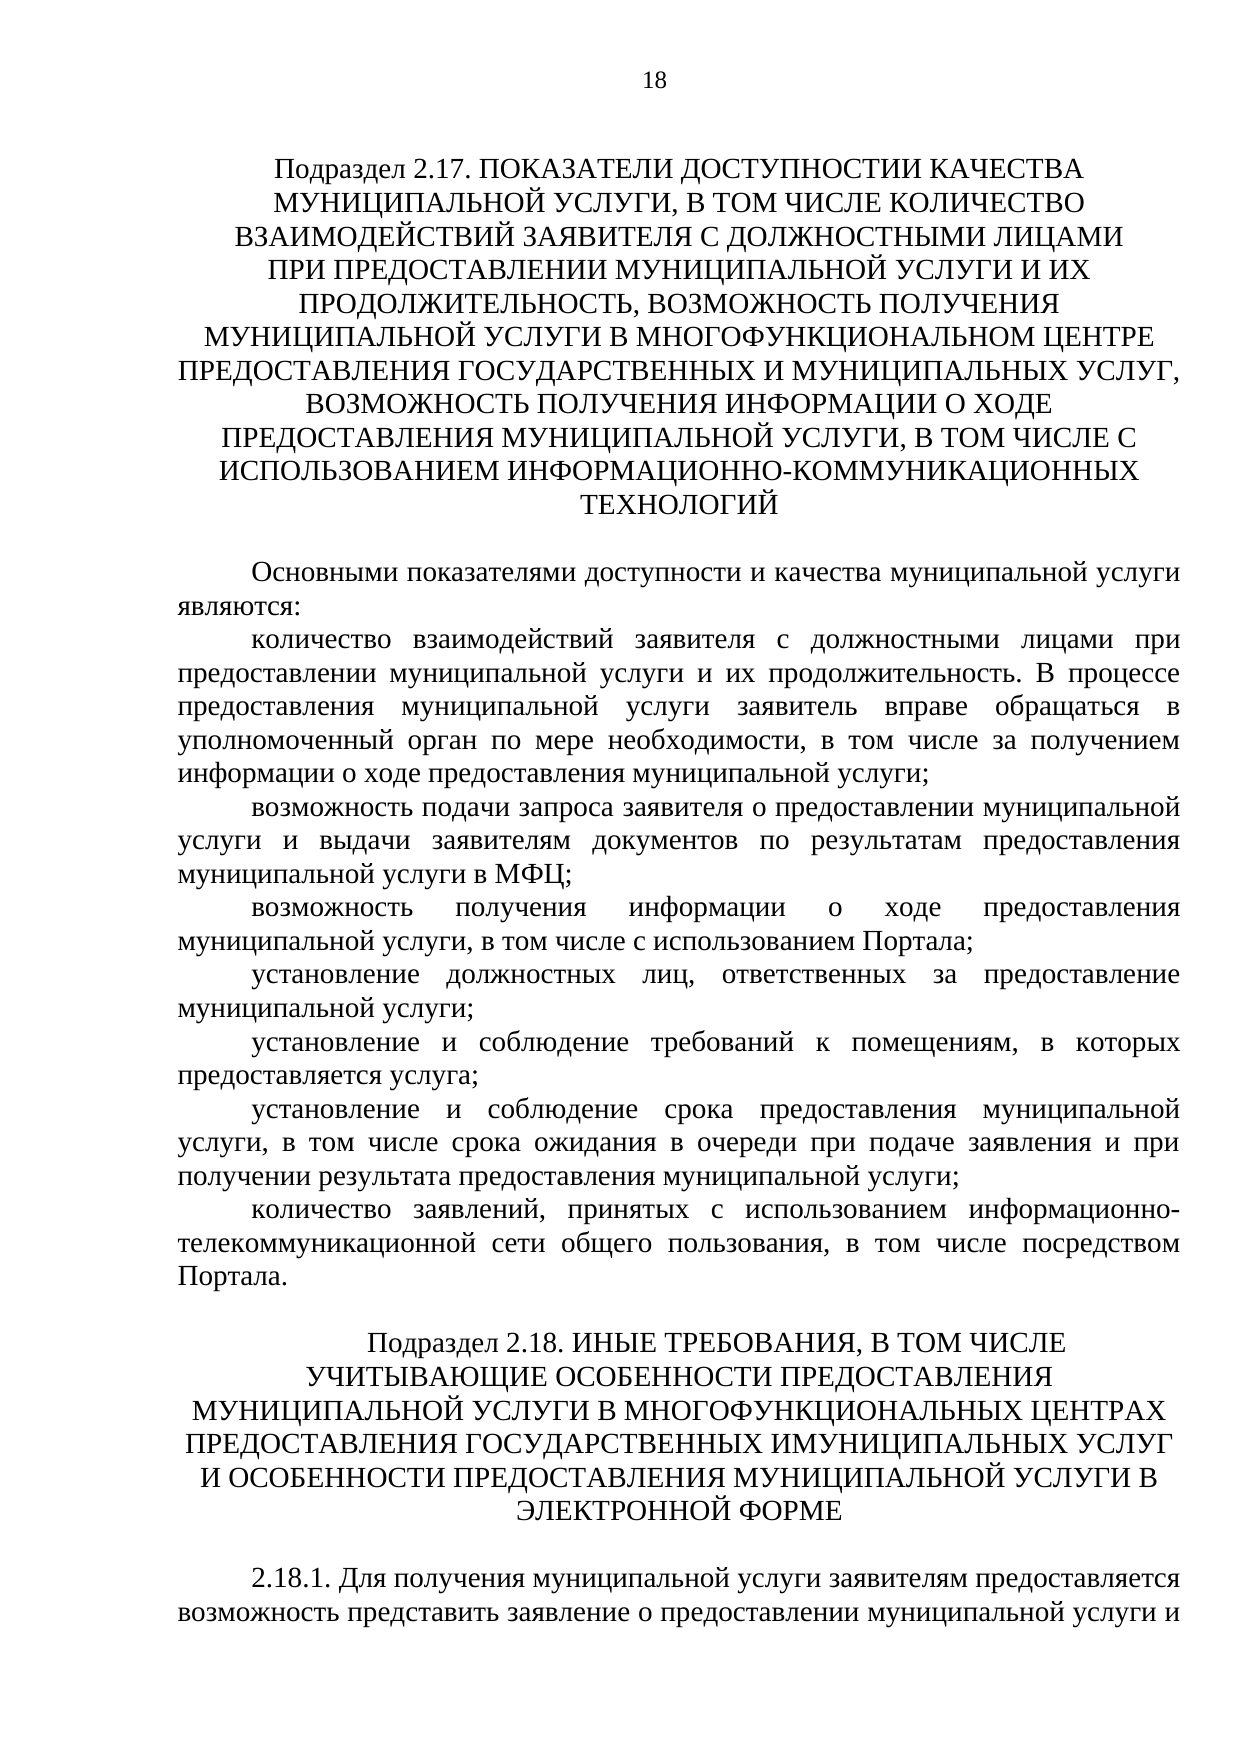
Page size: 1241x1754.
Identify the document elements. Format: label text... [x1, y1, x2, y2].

text Подраздел 2.17. ПОКАЗАТЕЛИ ДОСТУПНОСТИИ КАЧЕСТВА [177, 152, 1181, 185]
text МУНИЦИПАЛЬНОЙ УСЛУГИ, В ТОМ ЧИСЛЕ КОЛИЧЕСТВО [177, 185, 1181, 219]
text Подраздел 2.18. ИНЫЕ ТРЕБОВАНИЯ, В ТОМ ЧИСЛЕ УЧИТЫВАЮЩИЕ ОСОБЕННОСТИ ПРЕДОСТАВЛЕНИЯ МУНИЦИПАЛЬНОЙ УСЛУГИ В МНОГОФУНКЦИОНАЛЬНЫХ ЦЕНТРАХ ПРЕДОСТАВЛЕНИЯ ГОСУДАРСТВЕННЫХ ИМУНИЦИПАЛЬНЫХ УСЛУГ И ОСОБЕННОСТИ ПРЕДОСТАВЛЕНИЯ МУНИЦИПАЛЬНОЙ УСЛУГИ В ЭЛЕКТРОННОЙ ФОРМЕ [177, 1326, 1181, 1527]
text Основными показателями доступности и качества муниципальной услуги являются: [177, 554, 1181, 621]
text ВЗАИМОДЕЙСТВИЙ ЗАЯВИТЕЛЯ С ДОЛЖНОСТНЫМИ ЛИЦАМИ [177, 219, 1181, 252]
text возможность получения информации о ходе предоставления муниципальной услуги, в том числе с использованием Портала; [177, 889, 1181, 957]
text возможность подачи запроса заявителя о предоставлении муниципальной услуги и выдачи заявителям документов по результатам предоставления муниципальной услуги в МФЦ; [177, 789, 1181, 889]
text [177, 1560, 1181, 1627]
text МУНИЦИПАЛЬНОЙ УСЛУГИ В МНОГОФУНКЦИОНАЛЬНОМ ЦЕНТРЕ ПРЕДОСТАВЛЕНИЯ ГОСУДАРСТВЕННЫХ И МУНИЦИПАЛЬНЫХ УСЛУГ, ВОЗМОЖНОСТЬ ПОЛУЧЕНИЯ ИНФОРМАЦИИ О ХОДЕ ПРЕДОСТАВЛЕНИЯ МУНИЦИПАЛЬНОЙ УСЛУГИ, В ТОМ ЧИСЛЕ С ИСПОЛЬЗОВАНИЕМ ИНФОРМАЦИОННО-КОММУНИКАЦИОННЫХ ТЕХНОЛОГИЙ [177, 319, 1181, 521]
text установление должностных лиц, ответственных за предоставление муниципальной услуги; [177, 957, 1181, 1024]
text количество заявлений, принятых с использованием информационно-телекоммуникационной сети общего пользования, в том числе посредством Портала. [177, 1191, 1181, 1292]
text ПРИ ПРЕДОСТАВЛЕНИИ МУНИЦИПАЛЬНОЙ УСЛУГИ И ИХ [177, 252, 1181, 286]
text ПРОДОЛЖИТЕЛЬНОСТЬ, ВОЗМОЖНОСТЬ ПОЛУЧЕНИЯ [177, 286, 1181, 319]
text установление и соблюдение срока предоставления муниципальной услуги, в том числе срока ожидания в очереди при подаче заявления и при получении результата предоставления муниципальной услуги; [177, 1091, 1181, 1191]
text установление и соблюдение требований к помещениям, в которых предоставляется услуга; [177, 1024, 1181, 1091]
text количество взаимодействий заявителя с должностными лицами при предоставлении муниципальной услуги и их продолжительность. В процессе предоставления муниципальной услуги заявитель вправе обращаться в уполномоченный орган по мере необходимости, в том числе за получением информации о ходе предоставления муниципальной услуги; [177, 621, 1181, 789]
